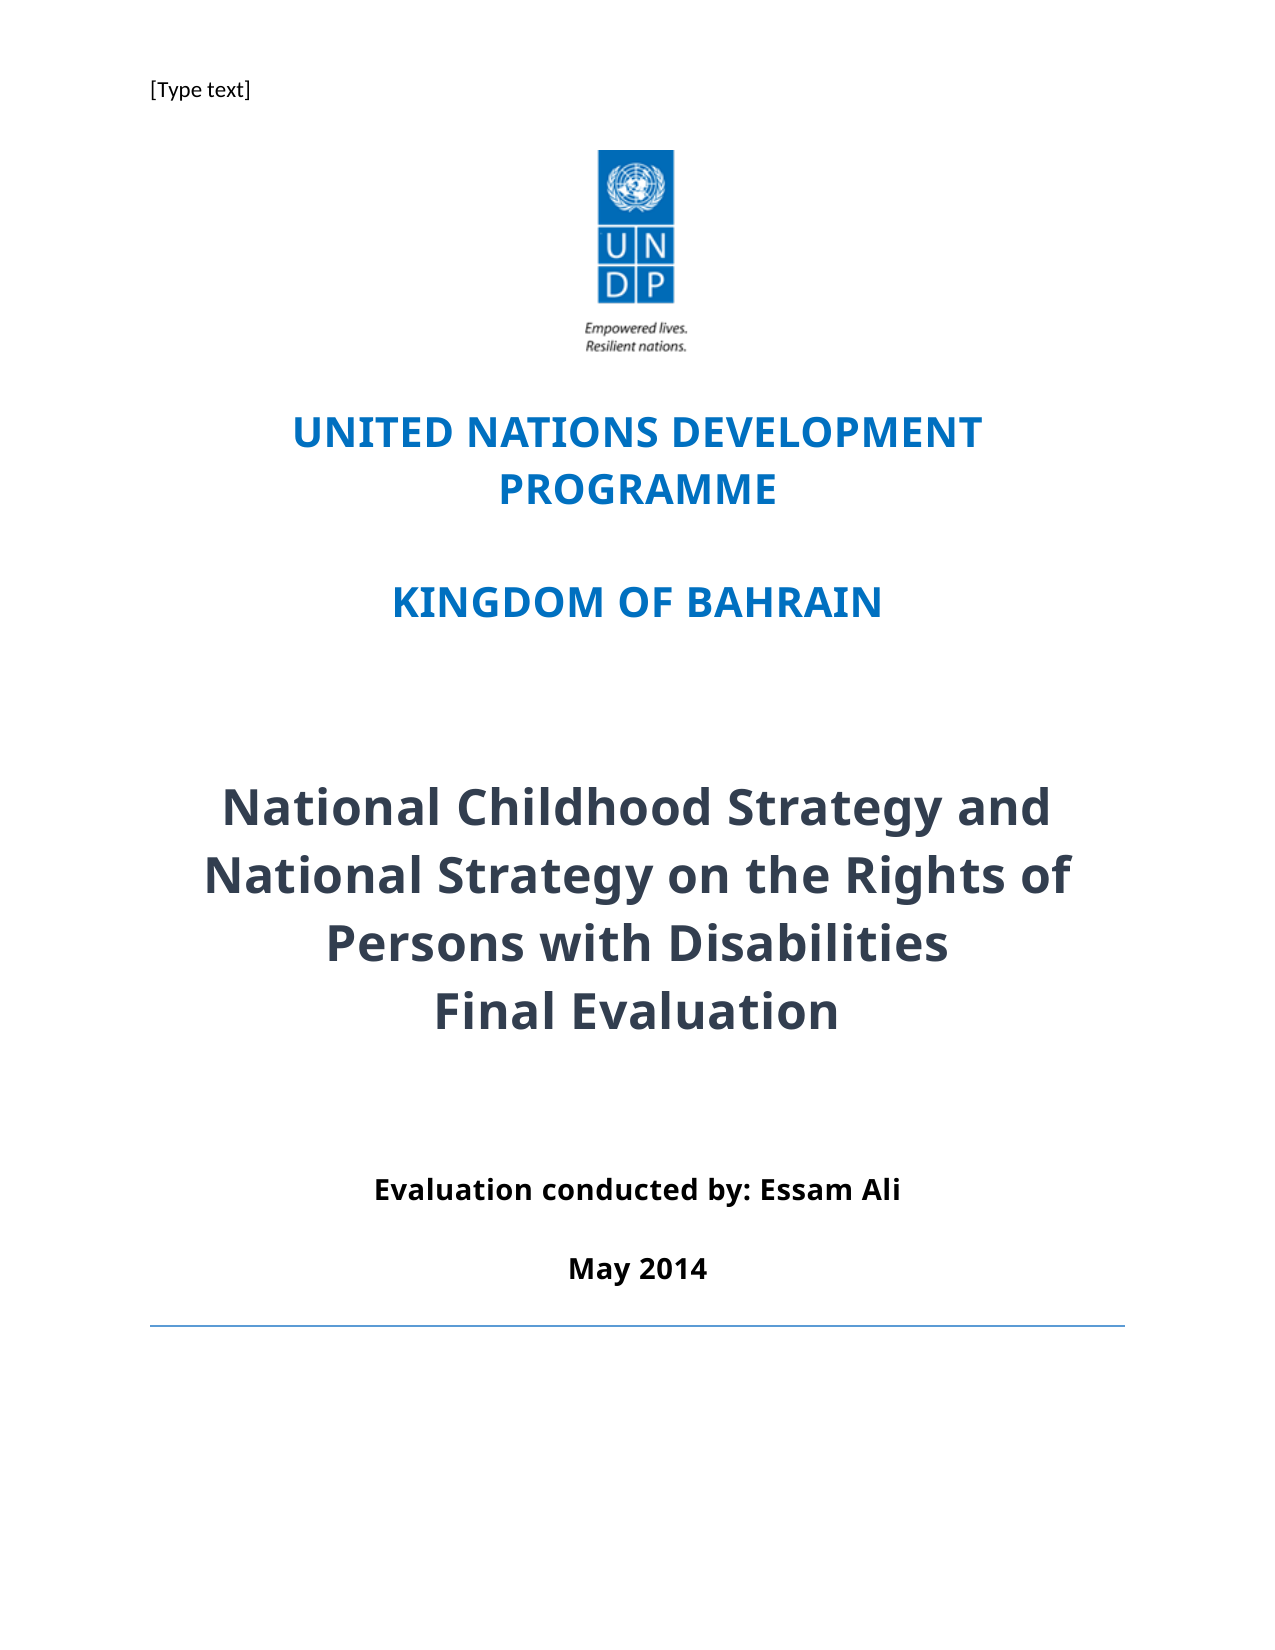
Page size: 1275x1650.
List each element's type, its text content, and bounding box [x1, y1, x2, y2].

title Final Evaluation [150, 976, 1125, 1044]
title National Childhood Strategy and [150, 772, 1125, 840]
title Evaluation conducted by: Essam Ali [150, 1169, 1125, 1209]
title May 2014 [150, 1249, 1125, 1288]
title UNITED NATIONS DEVELOPMENT PROGRAMME [150, 403, 1125, 516]
picture [585, 150, 690, 374]
title KINGDOM OF BAHRAIN [150, 573, 1125, 630]
title National Strategy on the Rights of Persons with Disabilities [150, 840, 1125, 976]
